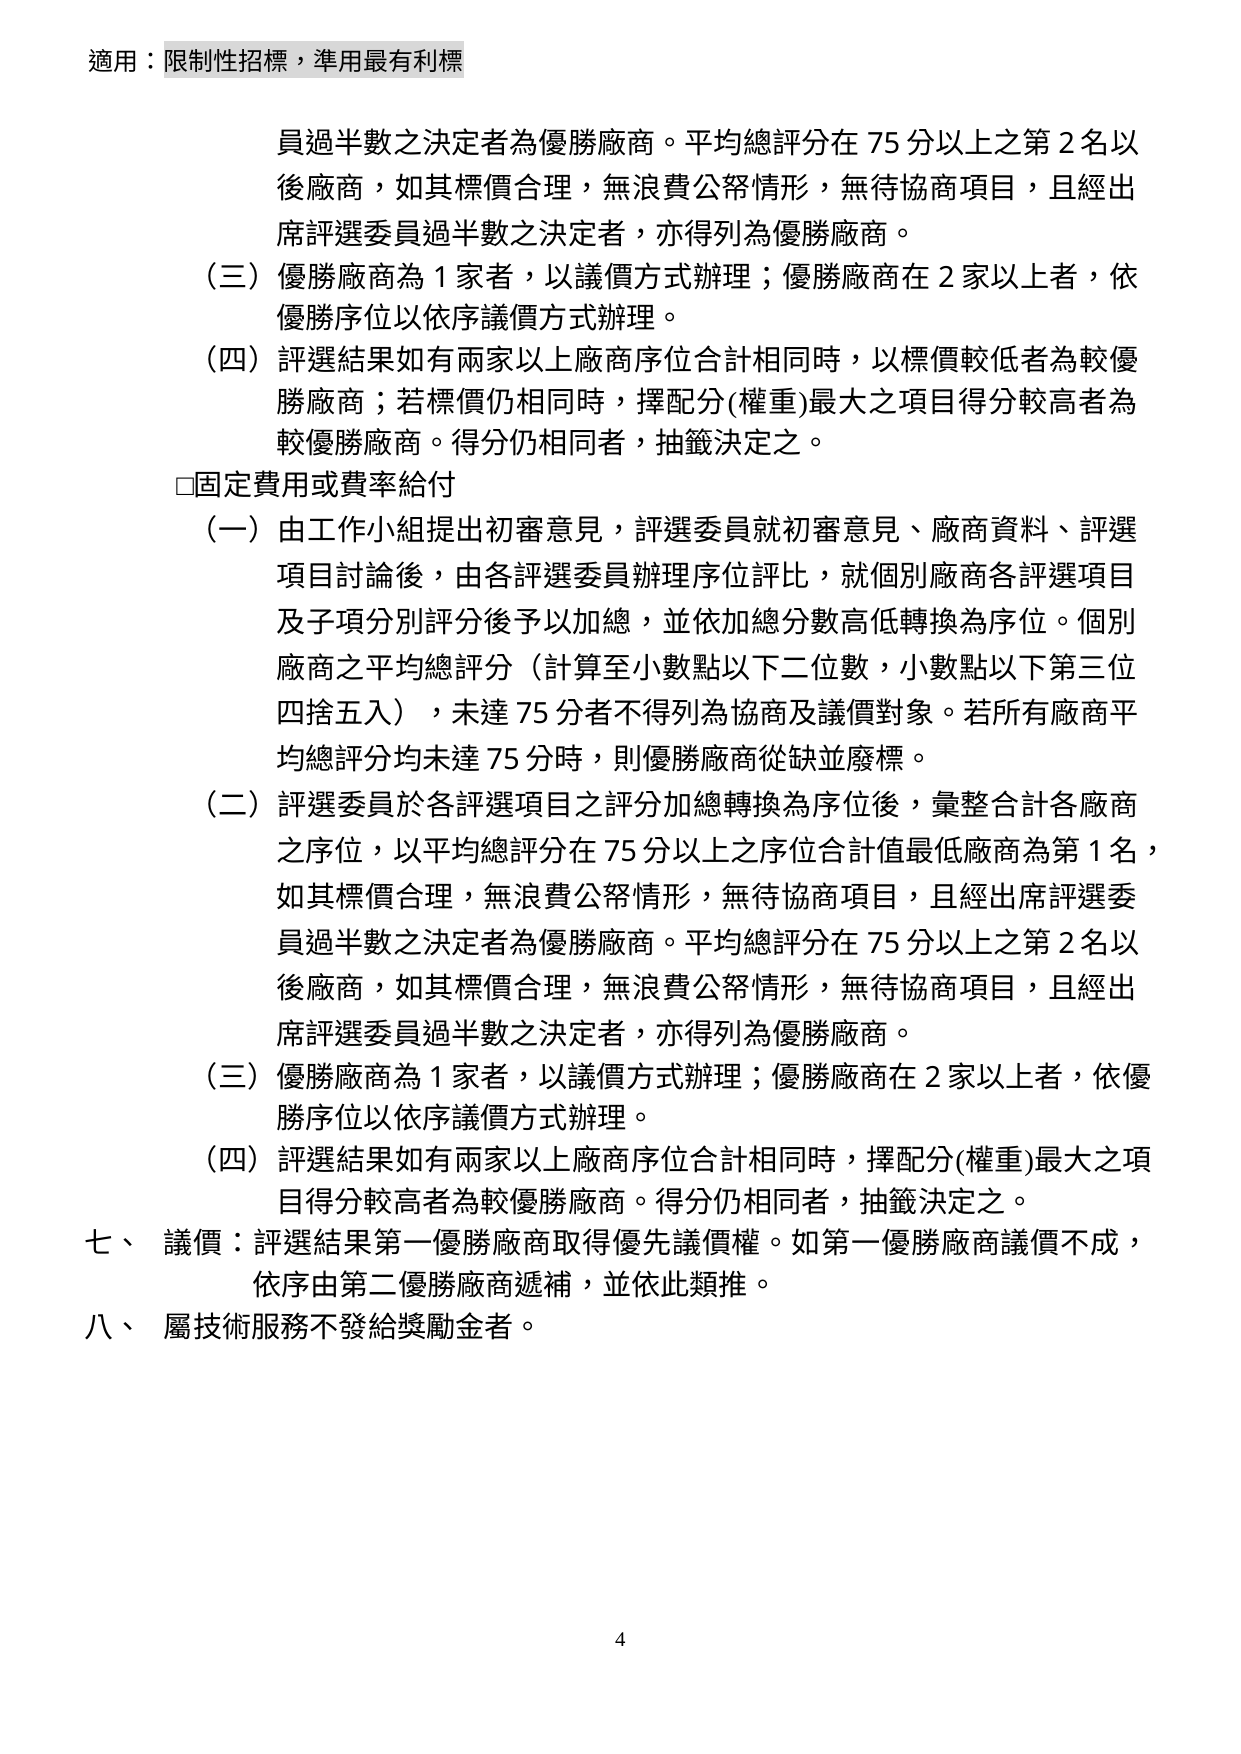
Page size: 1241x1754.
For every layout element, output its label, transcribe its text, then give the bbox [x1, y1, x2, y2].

text （三）優勝廠商為1家者，以議價方式辦理；優勝廠商在2家以上者，依優勝序位以依序議價方式辦理。 [189, 1054, 1152, 1137]
list 屬技術服務不發給獎勵金者。 [84, 1304, 1152, 1346]
text （三）優勝廠商為1家者，以議價方式辦理；優勝廠商在2家以上者，依優勝序位以依序議價方式辦理。 [189, 254, 1139, 337]
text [189, 116, 1139, 254]
list 議價：評選結果第一優勝廠商取得優先議價權。如第一優勝廠商議價不成，依序由第二優勝廠商遞補，並依此類推。 [84, 1221, 1152, 1304]
text □固定費用或費率給付 [89, 462, 1152, 504]
text （四）評選結果如有兩家以上廠商序位合計相同時，擇配分(權重)最大之項目得分較高者為較優勝廠商。得分仍相同者，抽籤決定之。 [189, 1137, 1152, 1221]
text （四）評選結果如有兩家以上廠商序位合計相同時，以標價較低者為較優勝廠商；若標價仍相同時，擇配分(權重)最大之項目得分較高者為較優勝廠商。得分仍相同者，抽籤決定之。 [189, 337, 1139, 462]
